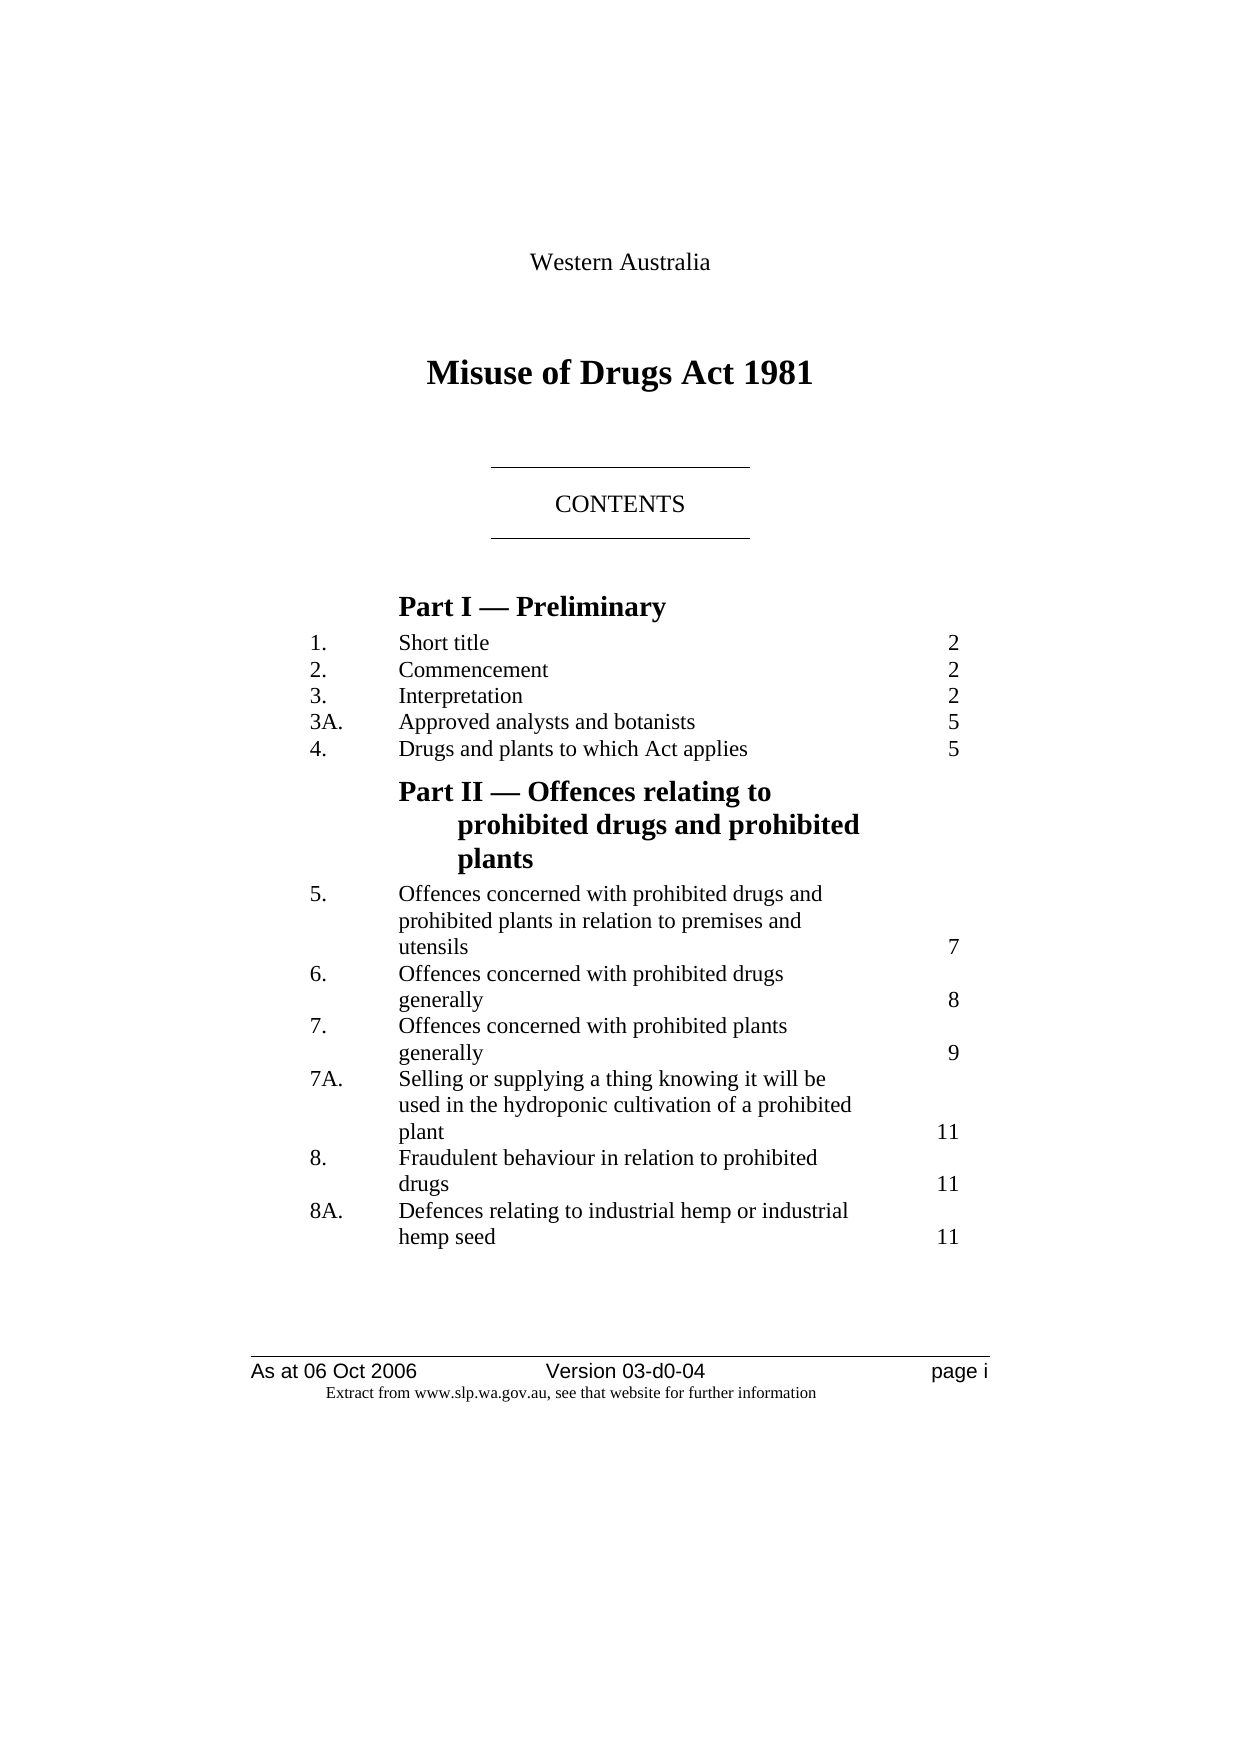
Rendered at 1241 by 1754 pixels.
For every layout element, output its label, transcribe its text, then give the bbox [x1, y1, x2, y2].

text 3. Interpretation 2 [309, 682, 872, 708]
text 7A. Selling or supplying a thing knowing it will be used in the hydroponic cultivation of a prohibited plant 11 [309, 1065, 872, 1144]
text 8. Fraudulent behaviour in relation to prohibited drugs 11 [309, 1144, 872, 1197]
text 6. Offences concerned with prohibited drugs generally 8 [309, 959, 872, 1012]
text Misuse of Drugs Act 1981 [251, 351, 990, 392]
text 3A. Approved analysts and botanists 5 [309, 708, 872, 735]
text Western Australia [251, 247, 990, 276]
text 5. Offences concerned with prohibited drugs and prohibited plants in relation to premises and utensils 7 [309, 881, 872, 959]
text -Part I — Preliminary [398, 589, 872, 623]
text 2. Commencement 2 [309, 656, 872, 682]
text CONTENTS [491, 468, 750, 538]
text 8A. Defences relating to industrial hemp or industrial hemp seed 11 [309, 1197, 872, 1249]
text 4. Drugs and plants to which Act applies 5 [309, 735, 872, 761]
text Part II — Offences relating to prohibited drugs and prohibited plants [398, 774, 872, 874]
text 7. Offences concerned with prohibited plants generally 9 [309, 1012, 872, 1065]
text 1. Short title 2 [309, 629, 872, 656]
